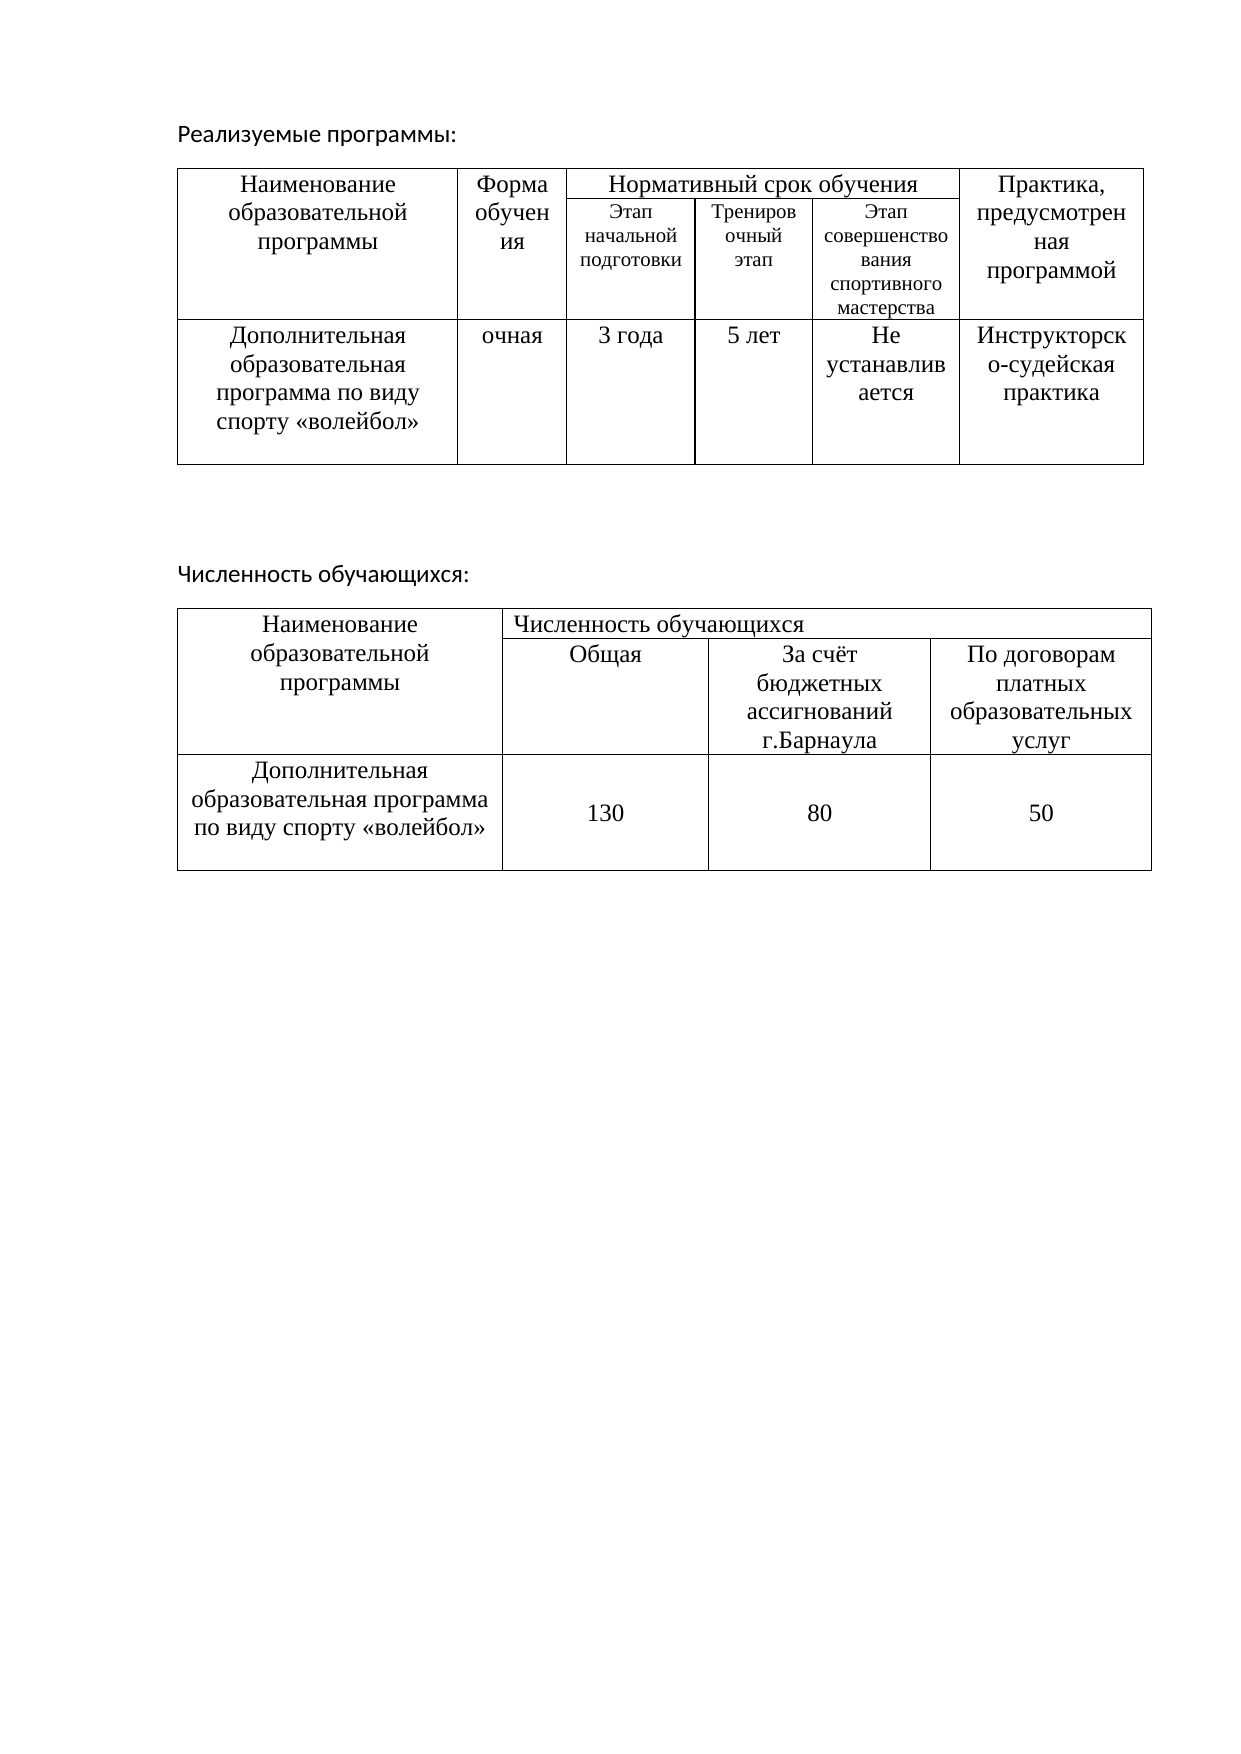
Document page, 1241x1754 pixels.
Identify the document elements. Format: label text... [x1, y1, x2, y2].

table_cell Этап совершенствования спортивного мастерства [813, 199, 959, 319]
table_cell Этап начальной подготовки [567, 199, 694, 319]
table_header Нормативный срок обучения [567, 169, 959, 197]
table_cell За счёт бюджетных ассигнований г.Барнаула [709, 639, 930, 754]
table_header Практика, предусмотренная программой [960, 169, 1143, 319]
table_header Форма обучения [458, 169, 566, 319]
table_cell Общая [503, 639, 708, 754]
table_cell Инструкторско-судейская практика [960, 320, 1143, 464]
text Численность обучающихся: [177, 558, 1152, 589]
table_cell Тренировочный этап [696, 199, 812, 319]
table_cell Дополнительная образовательная программа по виду спорту «волейбол» [178, 755, 502, 870]
table_cell 5 лет [696, 320, 812, 464]
table_cell 80 [709, 755, 930, 870]
table_cell По договорам платных образовательных услуг [931, 639, 1151, 754]
table_cell Не устанавливается [813, 320, 959, 464]
table_cell 50 [931, 755, 1151, 870]
table_cell 130 [503, 755, 708, 870]
table_cell 3 года [567, 320, 694, 464]
table_cell Дополнительная образовательная программа по виду спорту «волейбол» [178, 320, 457, 464]
table_header Наименование образовательной программы [178, 169, 457, 319]
table_header Численность обучающихся [503, 609, 1151, 638]
text Реализуемые программы: [177, 118, 1152, 149]
table_cell очная [458, 320, 566, 464]
table_header Наименование образовательной программы [178, 609, 502, 754]
